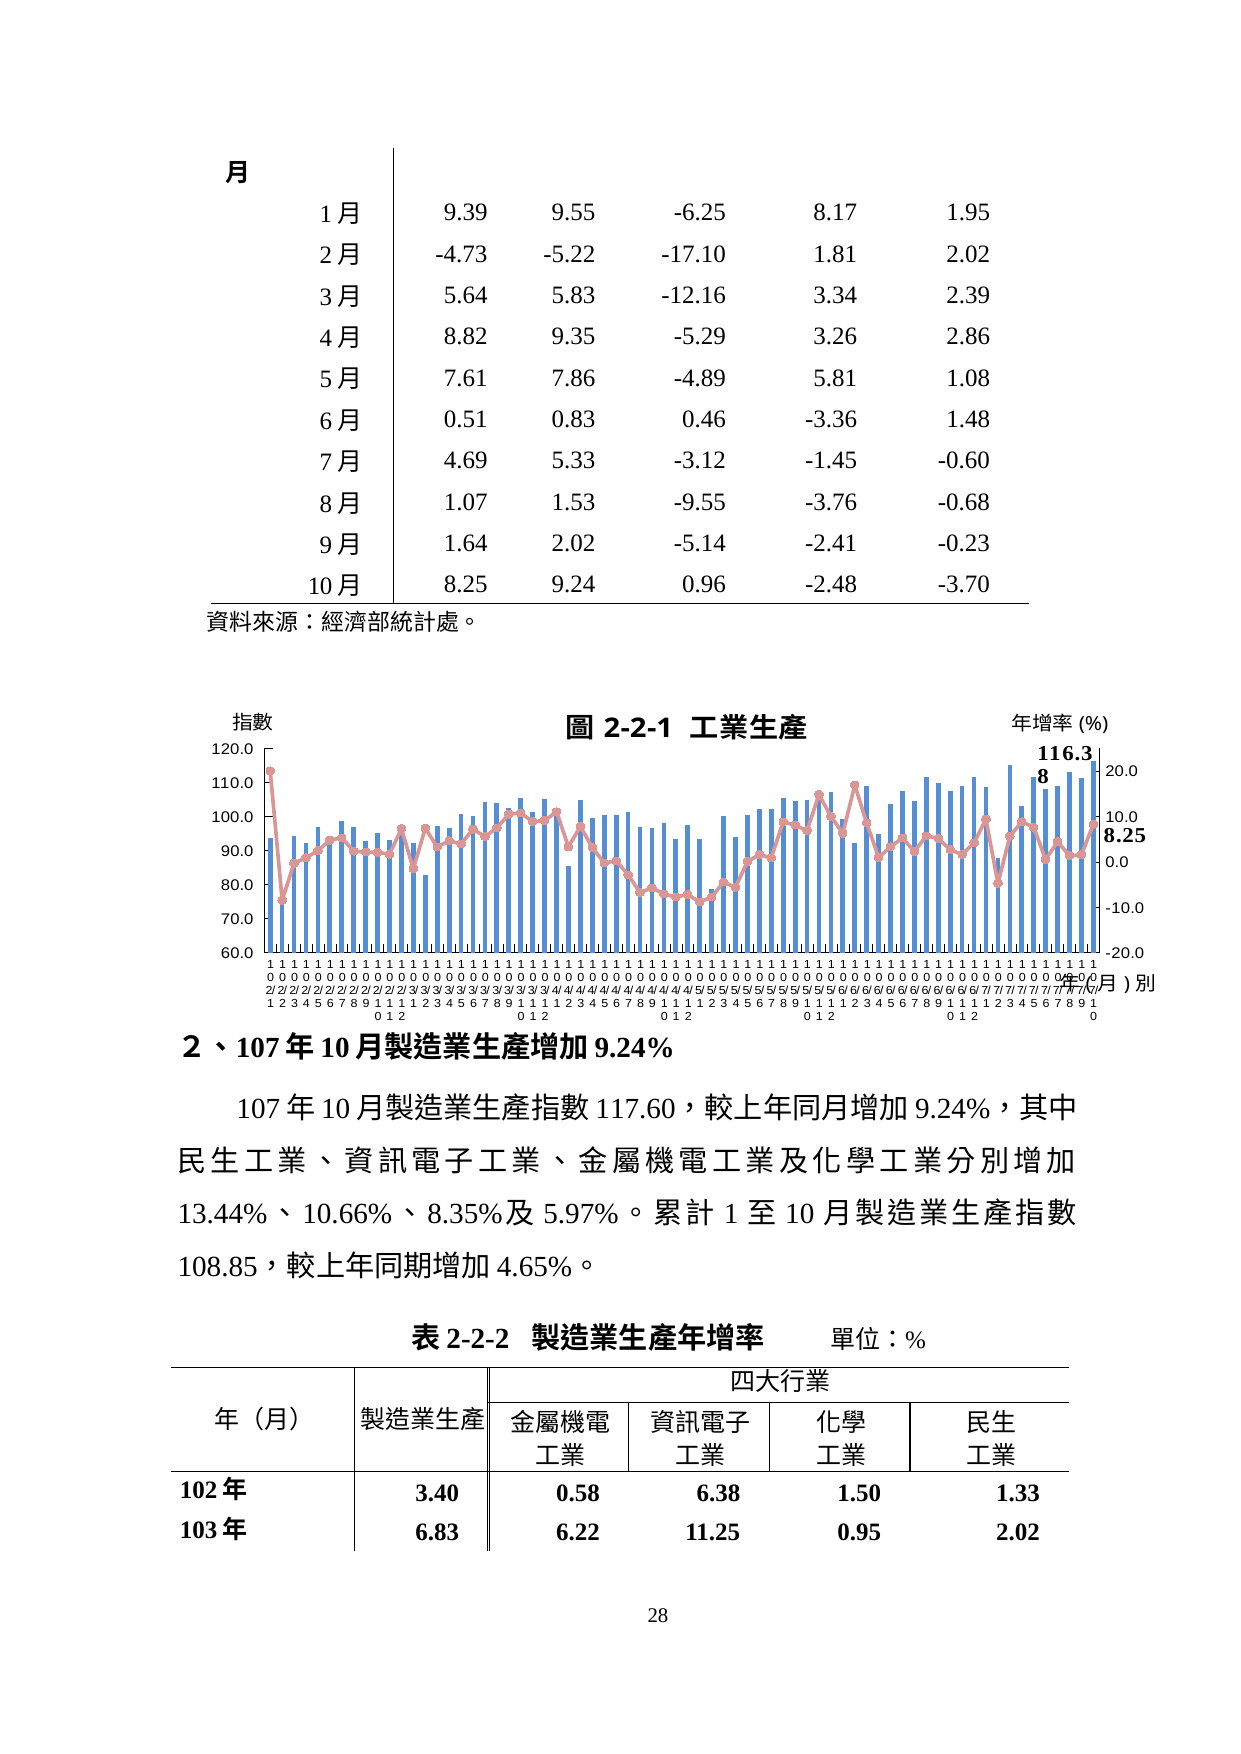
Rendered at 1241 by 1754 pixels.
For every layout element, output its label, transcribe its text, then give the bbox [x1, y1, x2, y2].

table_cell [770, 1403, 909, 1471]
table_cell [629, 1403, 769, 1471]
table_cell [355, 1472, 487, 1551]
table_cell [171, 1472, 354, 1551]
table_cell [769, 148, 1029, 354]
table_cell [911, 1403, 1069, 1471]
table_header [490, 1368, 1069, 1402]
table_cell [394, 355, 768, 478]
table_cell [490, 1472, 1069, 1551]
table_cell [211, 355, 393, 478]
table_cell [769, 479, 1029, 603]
text 資料來源：經濟部統計處。 [207, 604, 1078, 637]
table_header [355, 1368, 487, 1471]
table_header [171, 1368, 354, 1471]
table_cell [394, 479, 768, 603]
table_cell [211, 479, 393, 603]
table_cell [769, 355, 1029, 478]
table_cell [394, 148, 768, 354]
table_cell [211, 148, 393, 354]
text 107年10月製造業生產指數117.60，較上年同月增加9.24%，其中民生工業、資訊電子工業、金屬機電工業及化學工業分別增加13.44%、10.66%、8.35%及5.97%。累計1至10月製造業生產指數108.85，較上年同期增加4.65%。 [177, 1084, 1078, 1285]
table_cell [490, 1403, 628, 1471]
text 表2-2-2 製造業生產年增率 單位：% [177, 1314, 1078, 1357]
text ２、107年10月製造業生產增加9.24% [177, 663, 1078, 1066]
